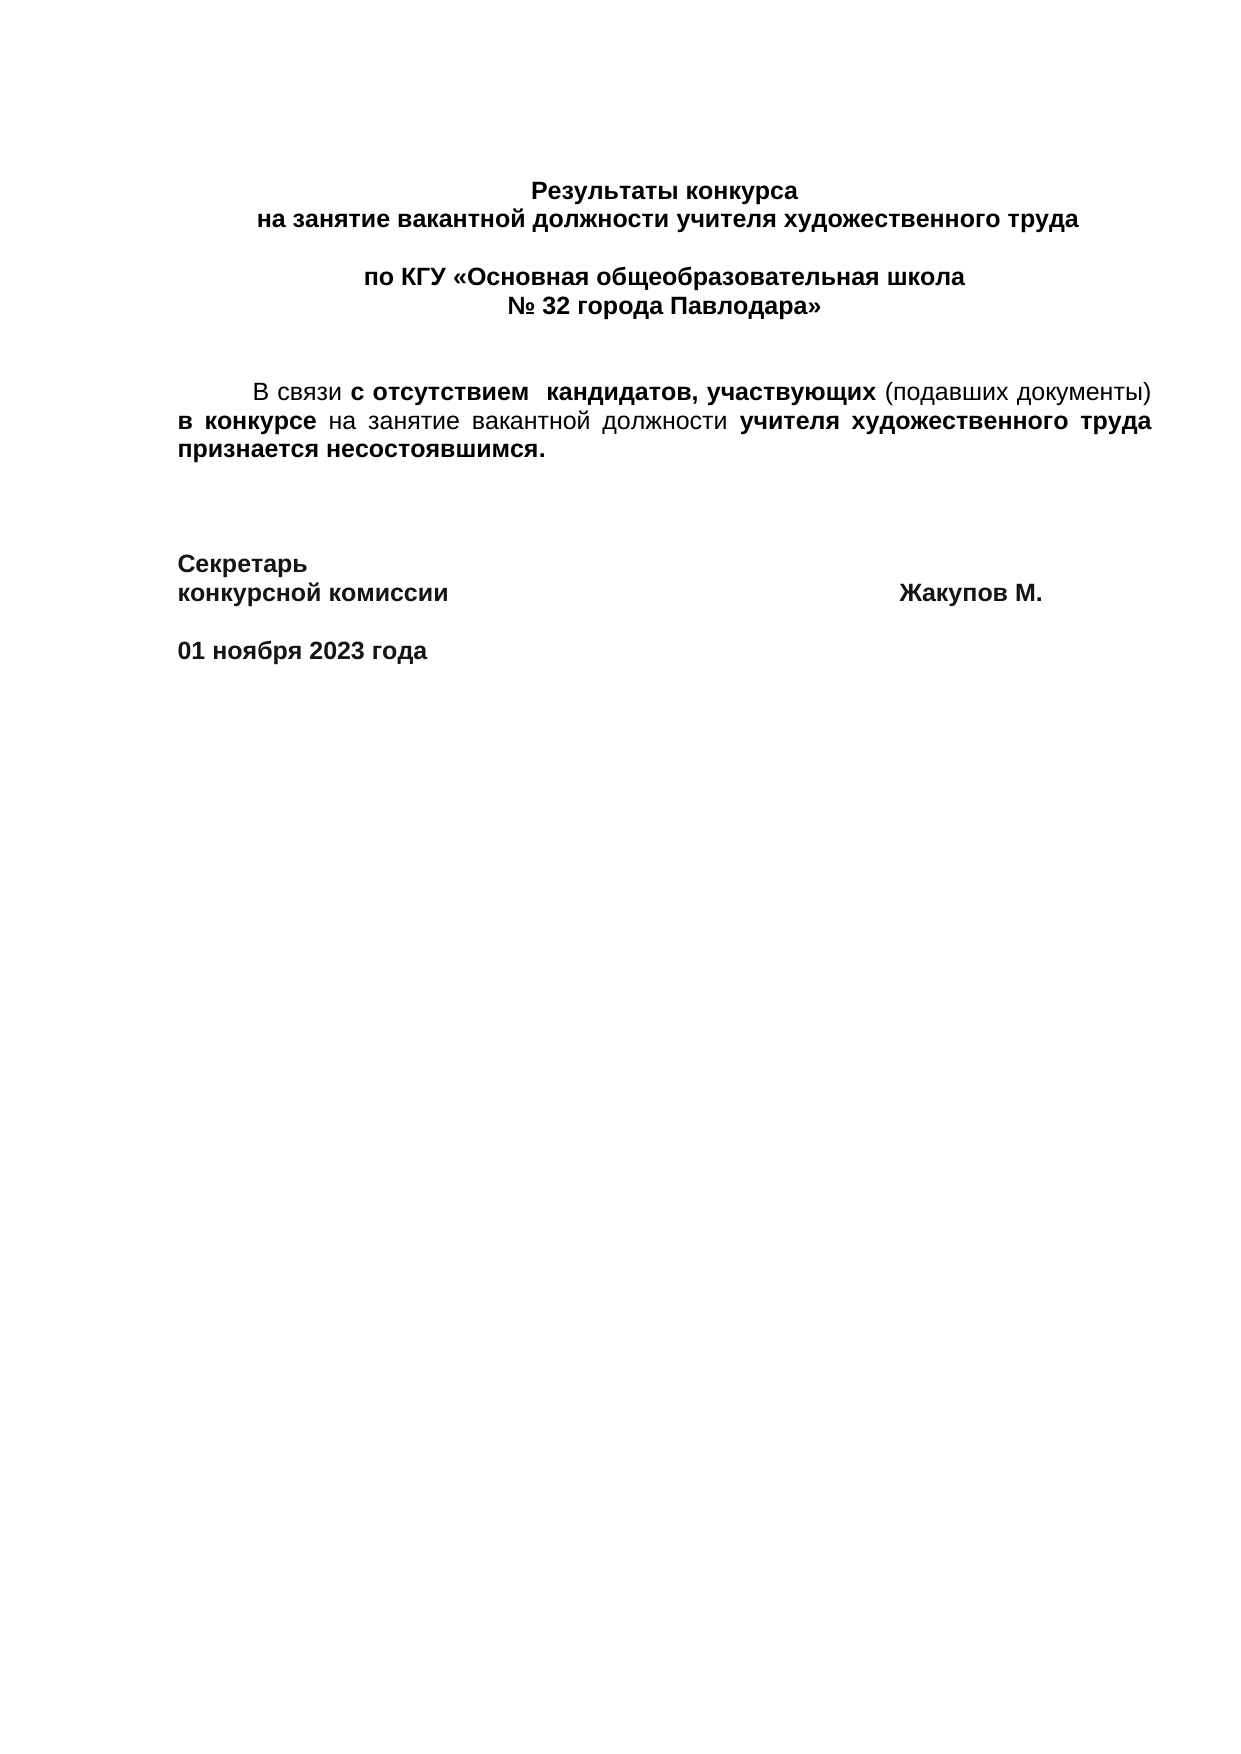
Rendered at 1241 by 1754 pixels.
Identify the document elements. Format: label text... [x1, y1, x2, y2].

text по КГУ «Основная общеобразовательная школа [177, 262, 1152, 291]
text 01 ноября 2023 года [177, 636, 1152, 664]
text Результаты конкурса [177, 176, 1152, 204]
text конкурсной комиссии Жакупов М. [177, 578, 1152, 607]
text В связи с отсутствием кандидатов, участвующих (подавших документы) в конкурсе на занятие вакантной должности учителя художественного труда признается несостоявшимся. [177, 377, 1152, 463]
text Секретарь [177, 549, 1152, 578]
text № 32 города Павлодара» [177, 291, 1152, 319]
text на занятие вакантной должности учителя художественного труда [133, 204, 1152, 233]
